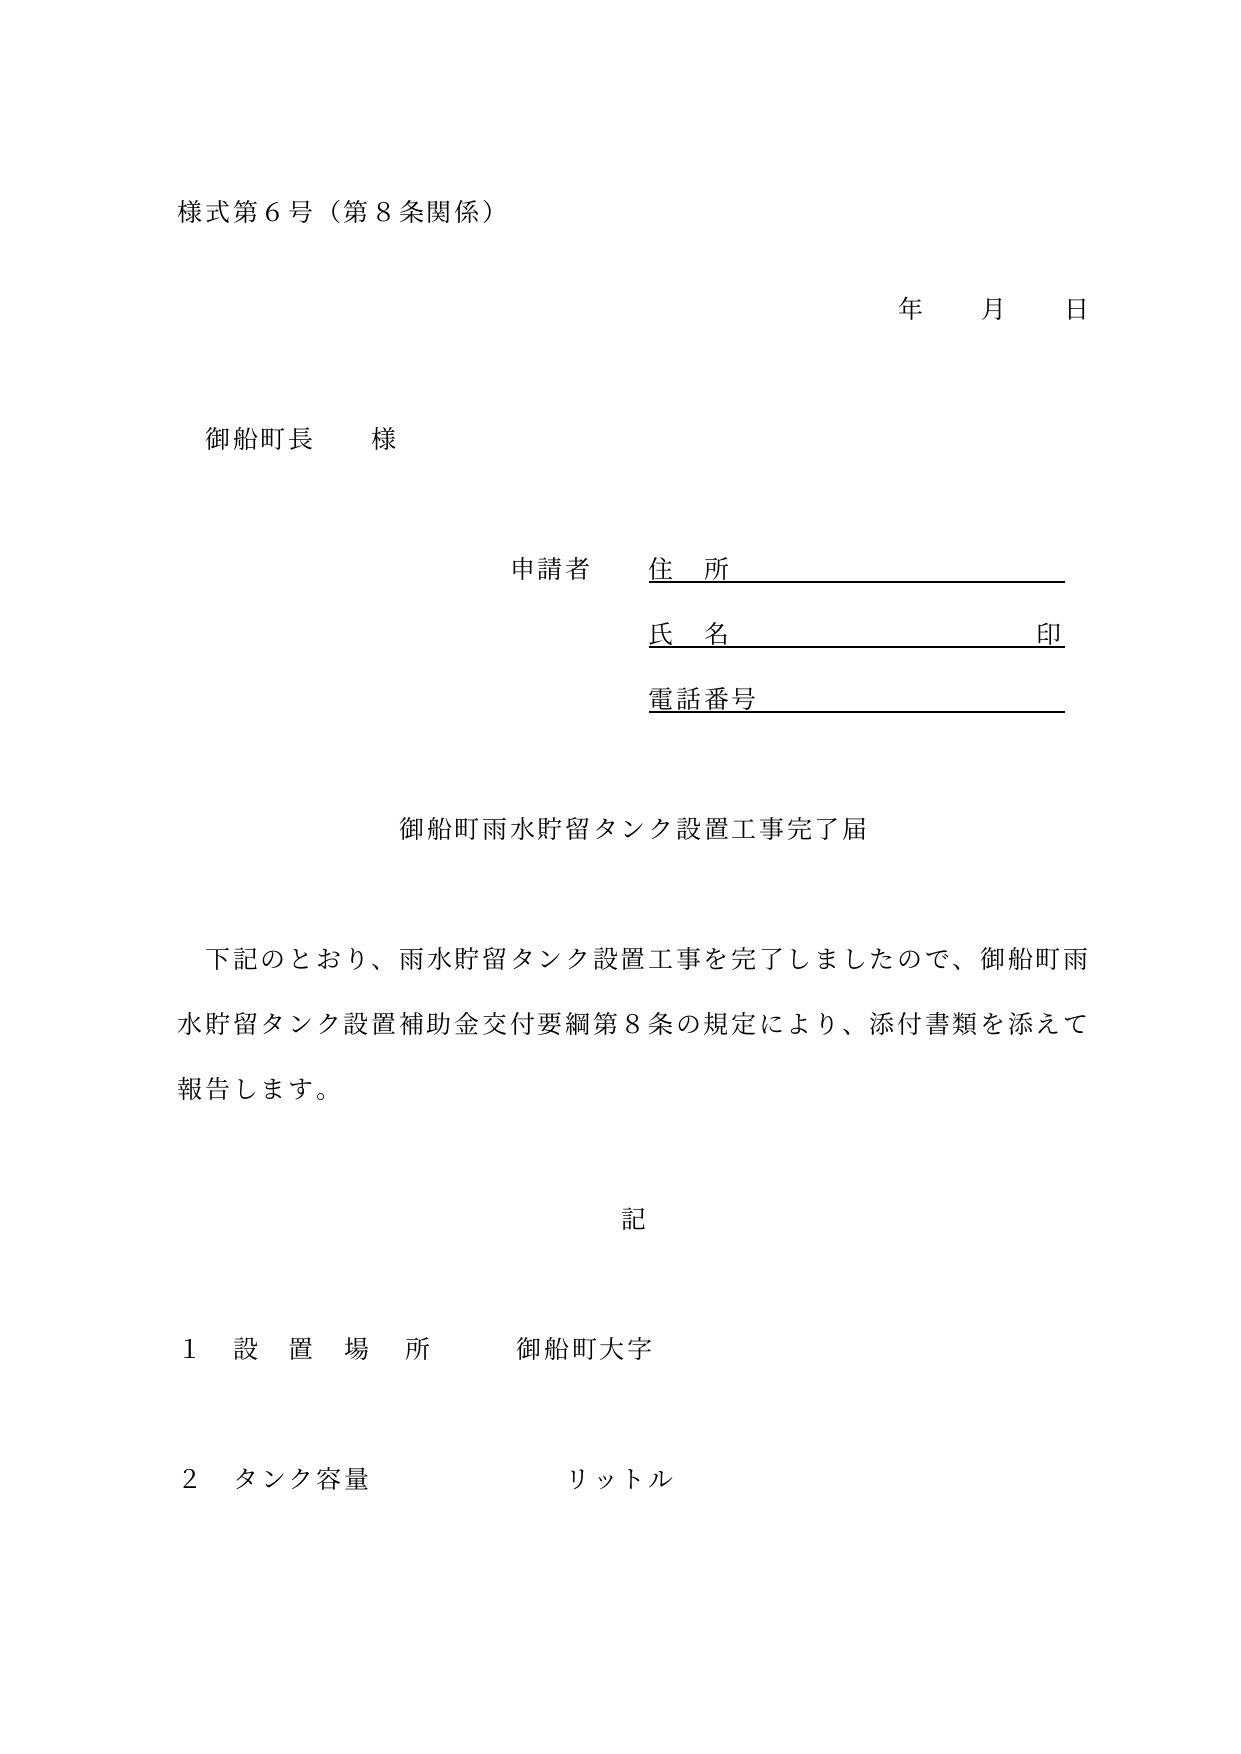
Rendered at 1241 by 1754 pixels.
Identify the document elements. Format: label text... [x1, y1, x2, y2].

text 年 月 日 [178, 276, 1092, 341]
text 御船町雨水貯留タンク設置工事完了届 [178, 796, 1092, 861]
text ２ タンク容量 リットル [178, 1446, 1092, 1511]
text 氏 名 印 [178, 601, 1092, 666]
text 下記のとおり、雨水貯留タンク設置工事を完了しましたので、御船町雨水貯留タンク設置補助金交付要綱第８条の規定により、添付書類を添えて報告します。 [178, 926, 1092, 1121]
text 申請者 住 所 [178, 536, 1092, 601]
text 様式第６号（第８条関係） [178, 178, 1092, 243]
text 御船町長 様 [178, 406, 1092, 471]
text 電話番号 [178, 666, 1092, 731]
subtitle 記 [178, 1186, 1092, 1251]
text １ 設置場所 御船町大字 [178, 1316, 1092, 1381]
